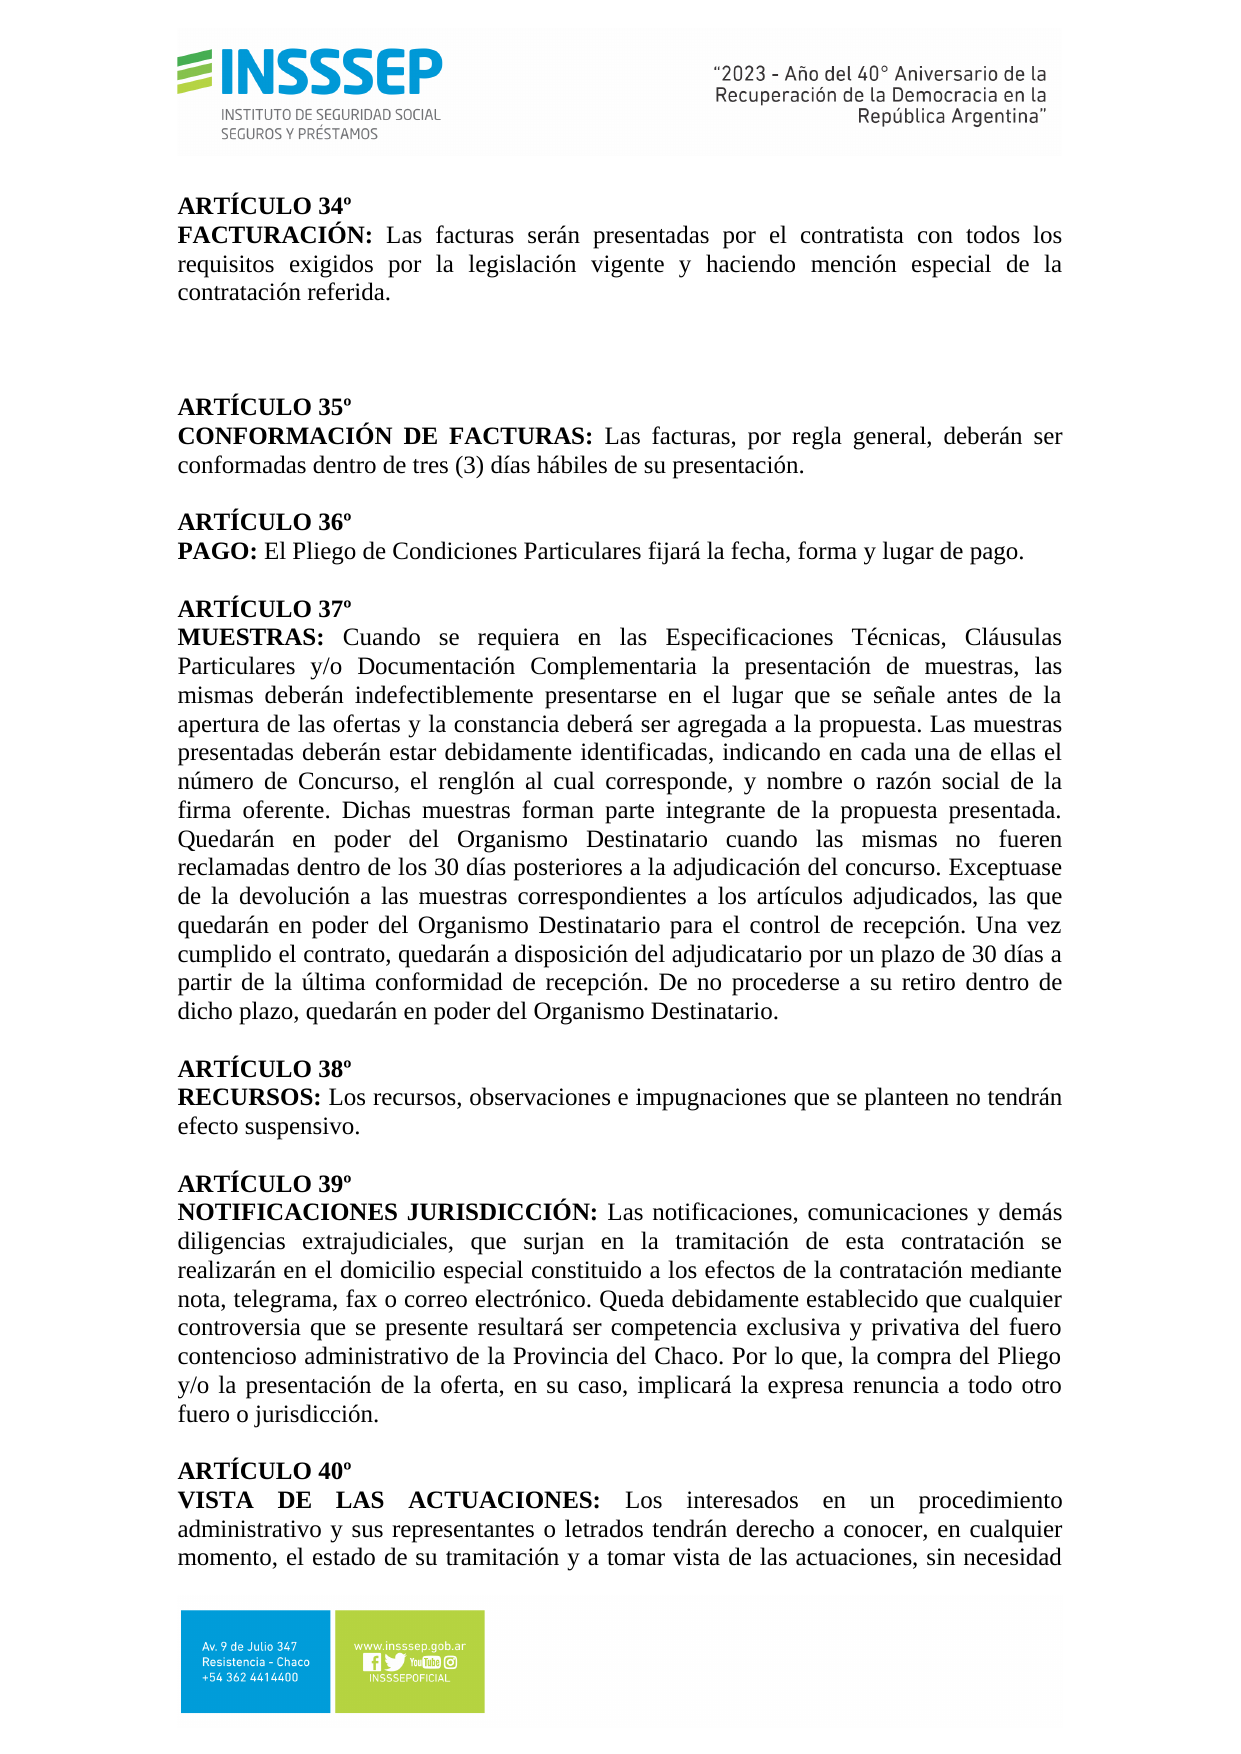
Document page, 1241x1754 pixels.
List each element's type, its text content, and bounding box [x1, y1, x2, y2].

text ARTÍCULO 35º [177, 392, 1063, 421]
text ARTÍCULO 34º [177, 191, 1063, 220]
text RECURSOS: Los recursos, observaciones e impugnaciones que se planteen no tendrán efecto suspensivo. [177, 1082, 1063, 1140]
text FACTURACIÓN: Las facturas serán presentadas por el contratista con todos los requisitos exigidos por la legislación vigente y haciendo mención especial de la contratación referida. [177, 220, 1063, 306]
text ARTÍCULO 37º [177, 594, 1063, 622]
text PAGO: El Pliego de Condiciones Particulares fijará la fecha, forma y lugar de pago. [177, 536, 1063, 565]
picture [177, 1595, 1063, 1728]
text ARTÍCULO 38º [177, 1054, 1063, 1082]
text ARTÍCULO 36º [177, 507, 1063, 536]
text MUESTRAS: Cuando se requiera en las Especificaciones Técnicas, Cláusulas Particulares y/o Documentación Complementaria la presentación de muestras, las mismas deberán indefectiblemente presentarse en el lugar que se señale antes de la apertura de las ofertas y la constancia deberá ser agregada a la propuesta. Las muestras presentadas deberán estar debidamente identificadas, indicando en cada una de ellas el número de Concurso, el renglón al cual corresponde, y nombre o razón social de la firma oferente. Dichas muestras forman parte integrante de la propuesta presentada. Quedarán en poder del Organismo Destinatario cuando las mismas no fueren reclamadas dentro de los 30 días posteriores a la adjudicación del concurso. Exceptuase de la devolución a las muestras correspondientes a los artículos adjudicados, las que quedarán en poder del Organismo Destinatario para el control de recepción. Una vez cumplido el contrato, quedarán a disposición del adjudicatario por un plazo de 30 días a partir de la última conformidad de recepción. De no procederse a su retiro dentro de dicho plazo, quedarán en poder del Organismo Destinatario. [177, 622, 1063, 1025]
text ARTÍCULO 40º [177, 1456, 1063, 1485]
text NOTIFICACIONES JURISDICCIÓN: Las notificaciones, comunicaciones y demás diligencias extrajudiciales, que surjan en la tramitación de esta contratación se realizarán en el domicilio especial constituido a los efectos de la contratación mediante nota, telegrama, fax o correo electrónico. Queda debidamente establecido que cualquier controversia que se presente resultará ser competencia exclusiva y privativa del fuero contencioso administrativo de la Provincia del Chaco. Por lo que, la compra del Pliego y/o la presentación de la oferta, en su caso, implicará la expresa renuncia a todo otro fuero o jurisdicción. [177, 1197, 1063, 1427]
text ARTÍCULO 39º [177, 1169, 1063, 1197]
text CONFORMACIÓN DE FACTURAS: Las facturas, por regla general, deberán ser conformadas dentro de tres (3) días hábiles de su presentación. [177, 421, 1063, 479]
picture [177, 28, 1062, 156]
